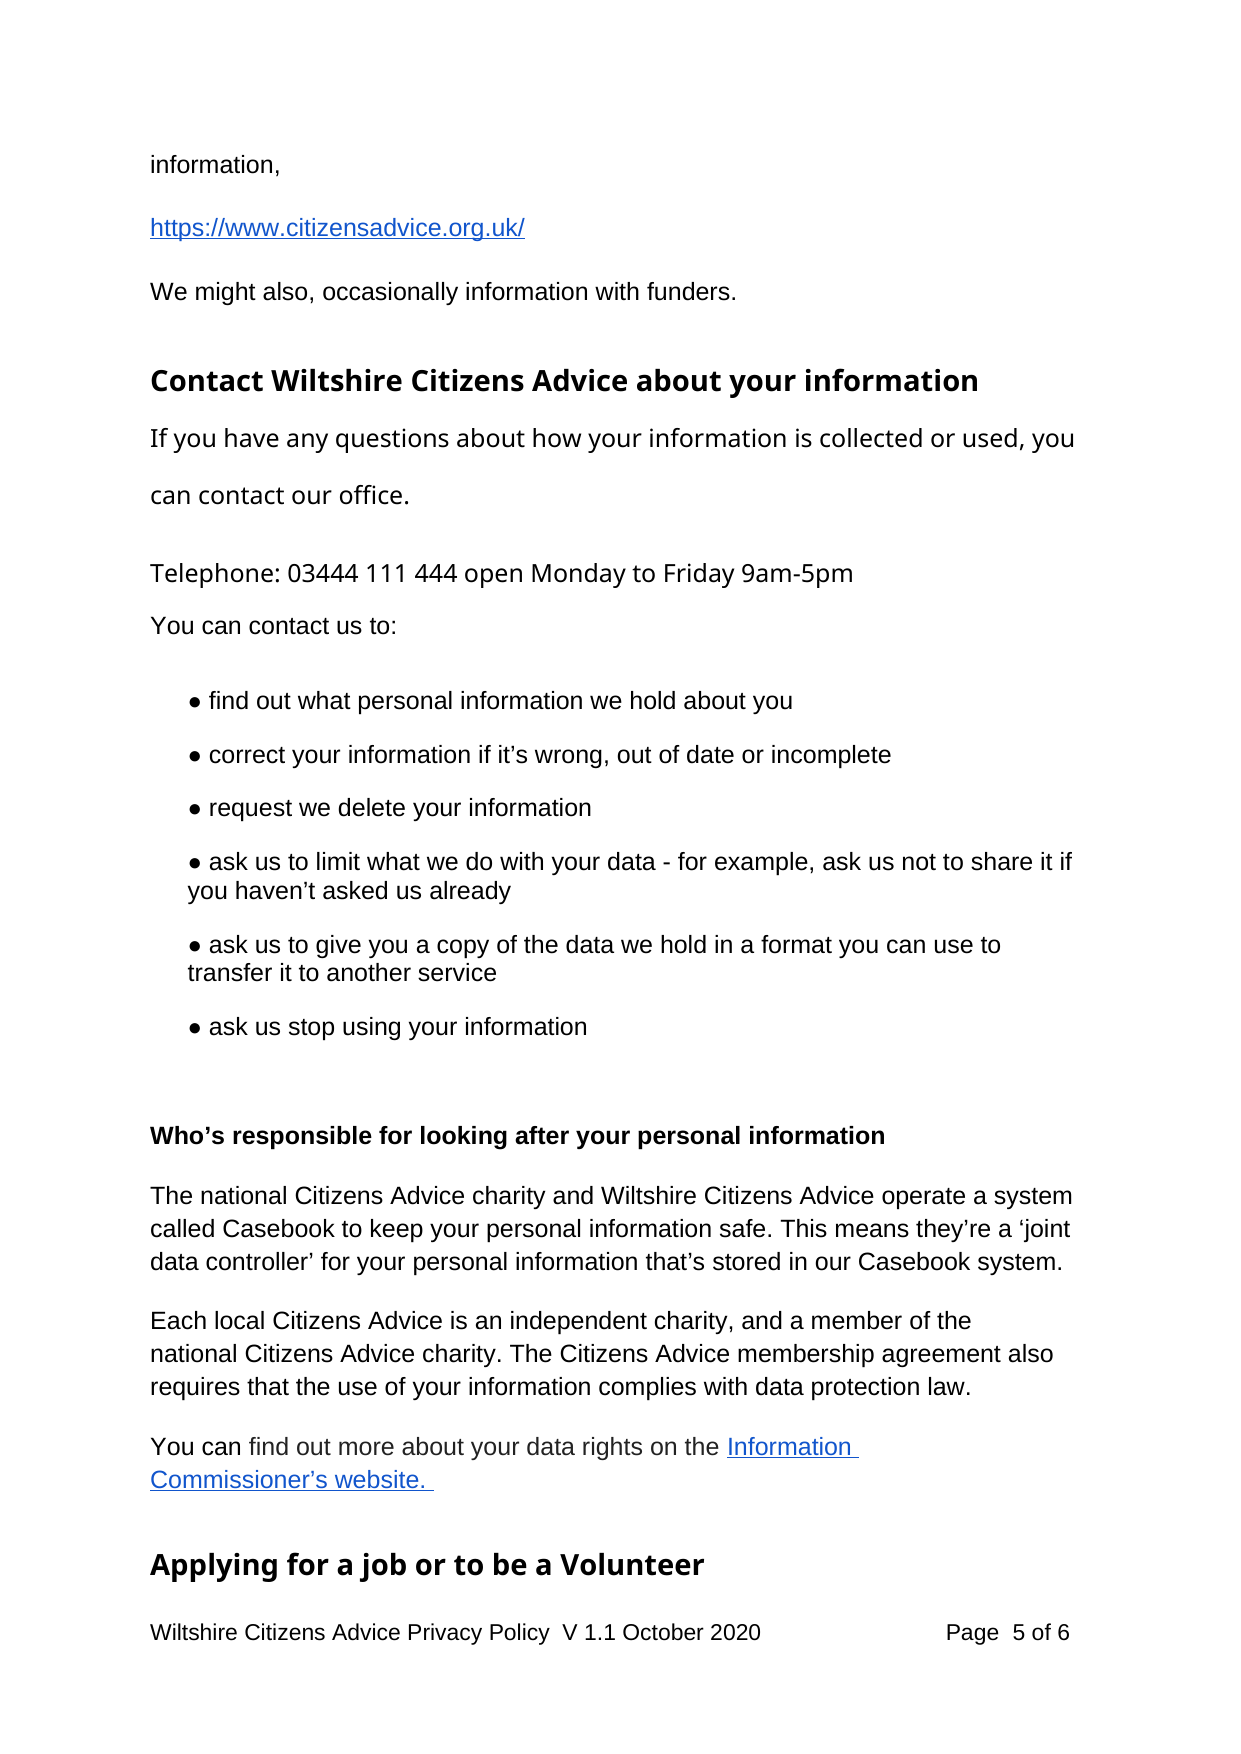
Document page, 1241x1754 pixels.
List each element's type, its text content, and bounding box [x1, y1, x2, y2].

text We might also, occasionally information with funders. [150, 276, 1086, 305]
text ● ask us to give you a copy of the data we hold in a format you can use to transfer it to another service [187, 930, 1018, 987]
text Applying for a job or to be a Volunteer [150, 1545, 1109, 1584]
text ● request we delete your information [187, 793, 608, 822]
text Telephone: 03444 111 444 open Monday to Friday 9am-5pm [150, 556, 1090, 590]
text Who’s responsible for looking after your personal information [150, 1121, 1094, 1150]
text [150, 150, 622, 179]
text ● find out what personal information we hold about you [187, 686, 810, 715]
text If you have any questions about how your information is collected or used, you can contact our office. [150, 421, 1090, 512]
text You can contact us to: [150, 611, 1090, 639]
text The national Citizens Advice charity and Wiltshire Citizens Advice operate a system called Casebook to keep your personal information safe. This means they’re a ‘joint data controller’ for your personal information that’s stored in our Casebook system. [150, 1181, 1085, 1275]
text ● correct your information if it’s wrong, out of date or incomplete [187, 740, 908, 768]
text https://www.citizensadvice.org.uk/ [150, 213, 1086, 242]
text ● ask us stop using your information [187, 1012, 604, 1041]
text ● ask us to limit what we do with your data - for example, ask us not to share it if you haven’t asked us already [187, 847, 1089, 905]
text You can find out more about your data rights on the Information Commissioner’s website. [150, 1432, 1036, 1493]
text Contact Wiltshire Citizens Advice about your information [150, 360, 1090, 400]
text Each local Citizens Advice is an independent charity, and a member of the national Citizens Advice charity. The Citizens Advice membership agreement also requires that the use of your information complies with data protection law. [150, 1306, 1067, 1401]
